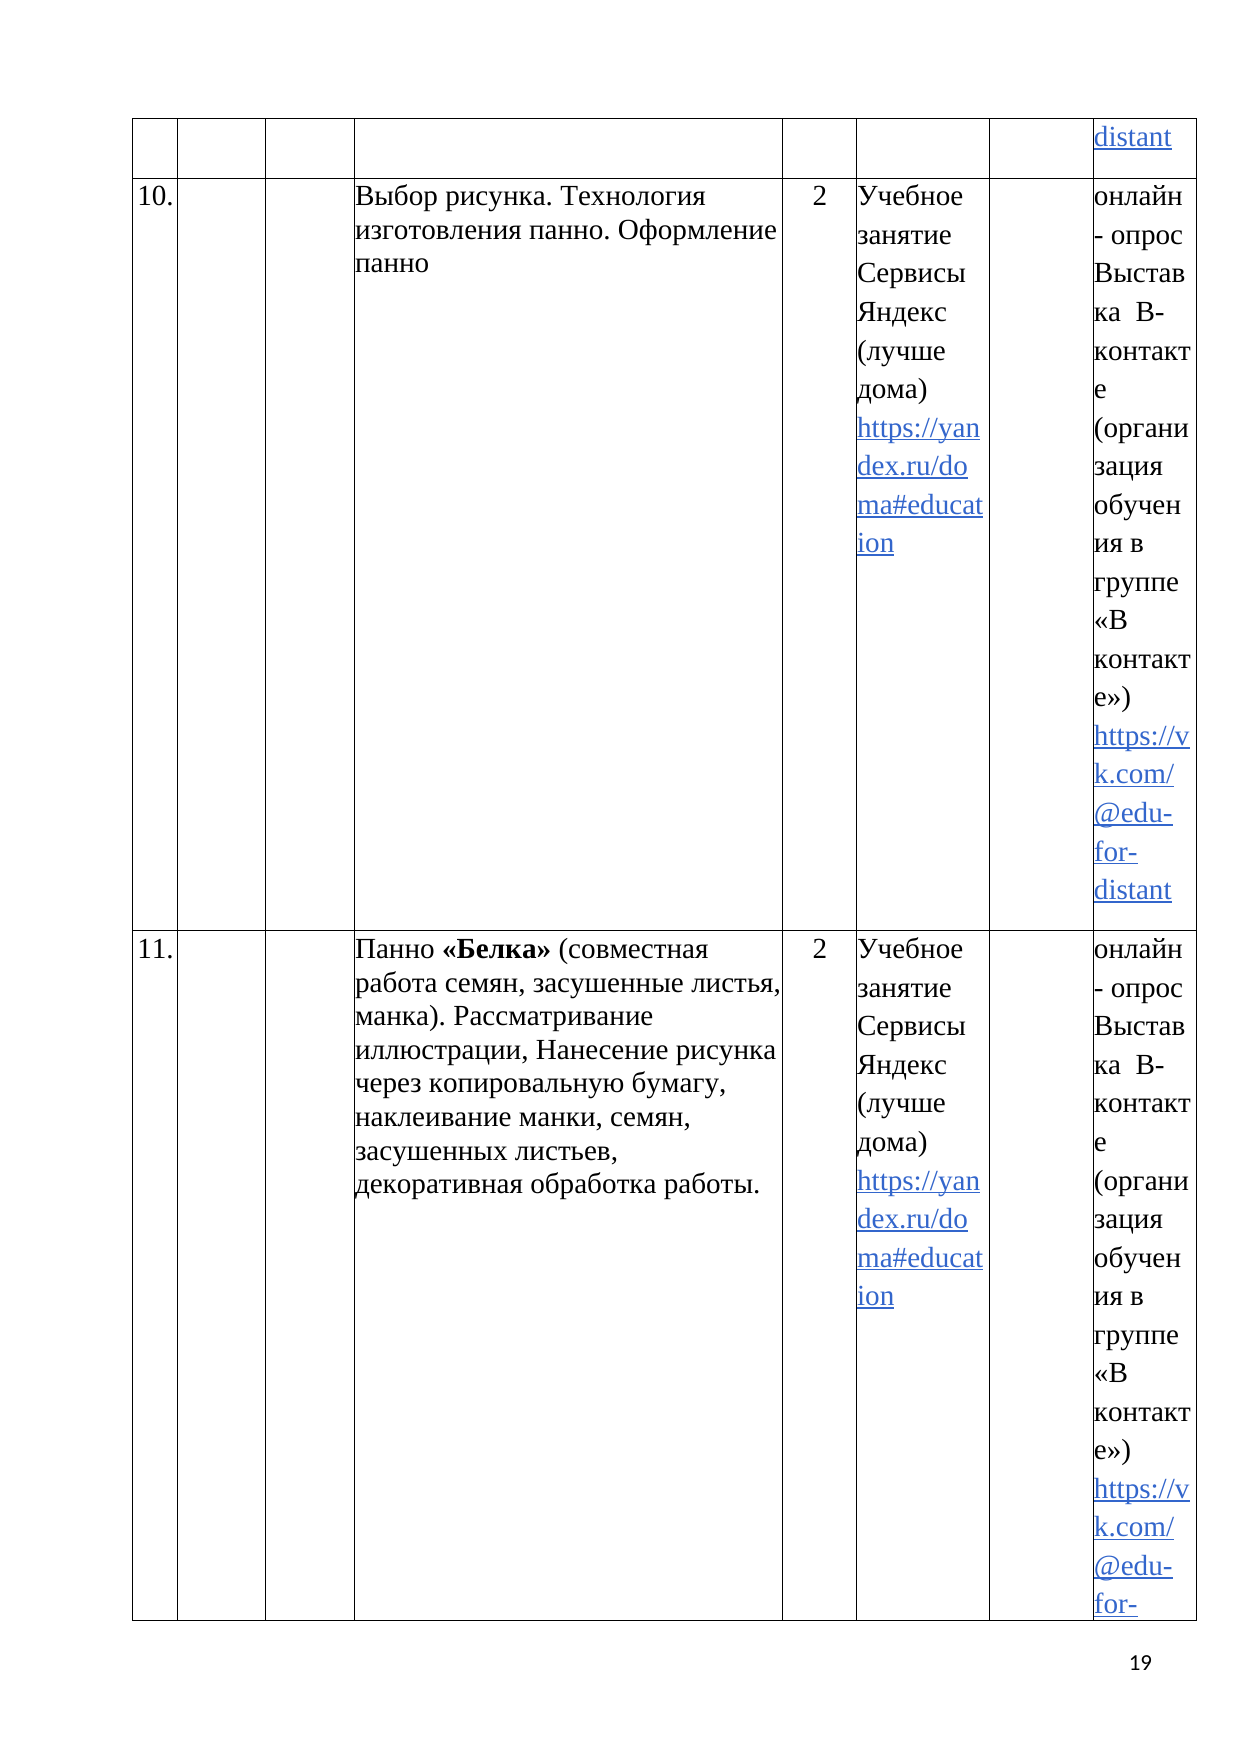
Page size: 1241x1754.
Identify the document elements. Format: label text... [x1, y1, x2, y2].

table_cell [355, 931, 782, 1620]
table_cell Выбор рисунка. Технология изготовления панно. Оформление панно [355, 179, 782, 930]
table_cell 9. [133, 119, 177, 177]
table_cell 2 [783, 179, 856, 930]
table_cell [355, 119, 782, 177]
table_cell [857, 931, 989, 1620]
table_cell [990, 119, 1093, 177]
table_cell [178, 119, 265, 177]
table_cell [990, 931, 1093, 1620]
table_cell [178, 931, 265, 1620]
table_cell [266, 179, 354, 930]
table_cell [990, 179, 1093, 930]
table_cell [1094, 119, 1196, 177]
table_cell [266, 119, 354, 177]
table_cell 10. [133, 179, 177, 930]
table_cell [266, 931, 354, 1620]
table_cell 2 [783, 119, 856, 177]
table_cell 11. [133, 931, 177, 1620]
table_cell 2 [783, 931, 856, 1620]
table_cell Учебное занятие Сервисы Яндекс (лучше дома) https://yandex.ru/doma#education [857, 179, 989, 930]
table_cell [1094, 931, 1196, 1620]
table_cell онлайн - опрос Выставка В-контакте (организация обучения в группе «В контакте») https://vk.com/@edu-for-distant [1094, 179, 1196, 930]
table_cell [178, 179, 265, 930]
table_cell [857, 119, 989, 177]
